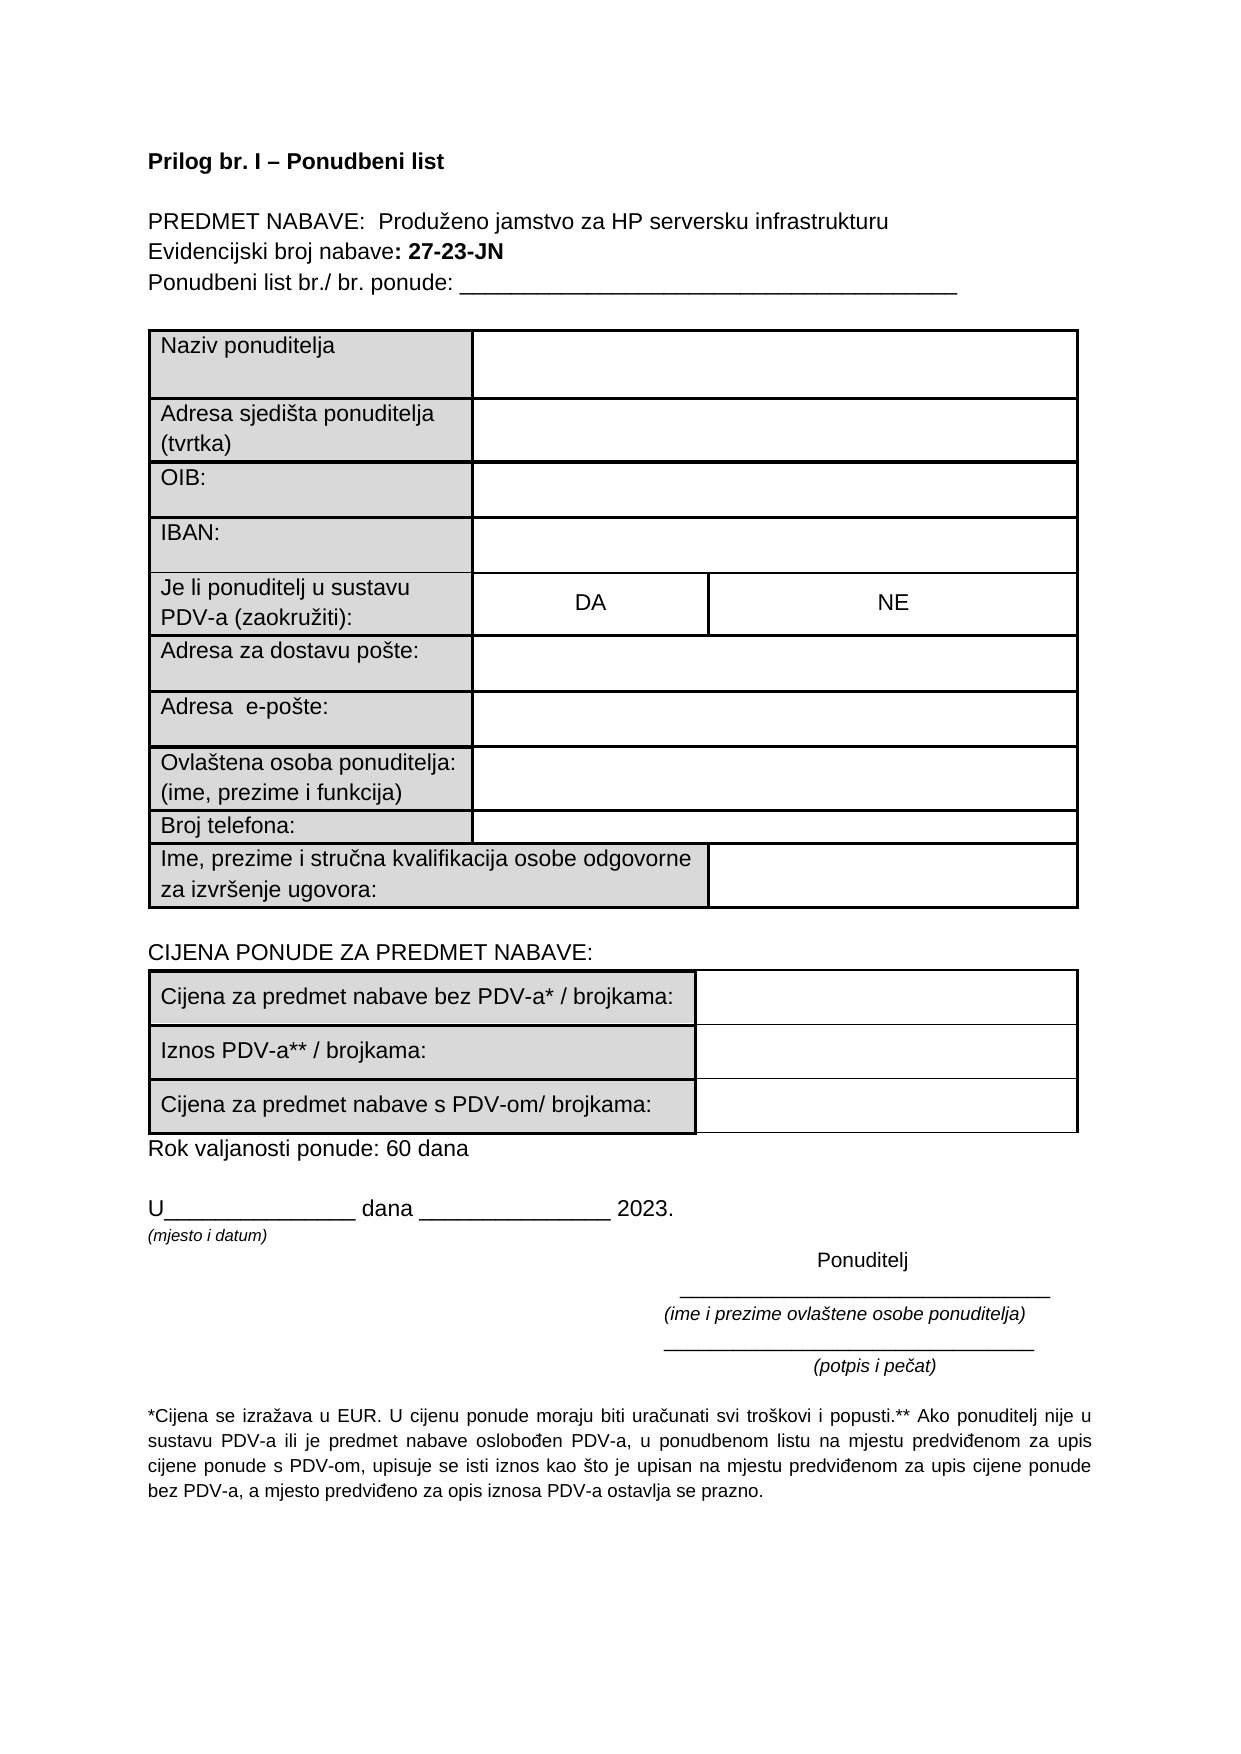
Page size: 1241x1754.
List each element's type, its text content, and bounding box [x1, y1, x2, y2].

text Ponudbeni list br./ br. ponude: _______________________________________ [148, 268, 1093, 295]
text Prilog br. I – Ponudbeni list [148, 148, 1093, 174]
text CIJENA PONUDE ZA PREDMET NABAVE: [148, 939, 1093, 966]
table_cell IBAN: [151, 519, 471, 572]
text ________________________________ [593, 1328, 1093, 1352]
table_cell [474, 464, 1076, 516]
text *Cijena se izražava u EUR. U cijenu ponude moraju biti uračunati svi troškovi i popusti.** Ako ponuditelj nije u sustavu PDV-a ili je predmet nabave oslobođen PDV-a, u ponudbenom listu na mjestu predviđenom za upis cijene ponude s PDV-om, upisuje se isti iznos kao što je upisan na mjestu predviđenom za upis cijene ponude bez PDV-a, a mjesto predviđeno za opis iznosa PDV-a ostavlja se prazno. [148, 1405, 1093, 1501]
table_cell Iznos PDV-a** / brojkama: [151, 1027, 694, 1078]
text ________________________________ [593, 1275, 1093, 1299]
text (mjesto i datum) [148, 1226, 1093, 1245]
text Evidencijski broj nabave: 27-23-JN [148, 238, 1093, 264]
table_cell [474, 637, 1076, 690]
table_cell Cijena za predmet nabave s PDV-om/ brojkama: [151, 1081, 694, 1132]
table_cell [474, 812, 1076, 842]
table_header [474, 332, 1076, 397]
text Ponuditelj [673, 1248, 1093, 1272]
table_header [697, 971, 1076, 1023]
table_cell [474, 519, 1076, 572]
table_cell [710, 845, 1076, 906]
table_cell Ime, prezime i stručna kvalifikacija osobe odgovorne za izvršenje ugovora: [151, 845, 707, 906]
table_cell Broj telefona: [151, 812, 471, 842]
text U_______________ dana _______________ 2023. [148, 1195, 1093, 1222]
text Rok valjanosti ponude: 60 dana [148, 1135, 1093, 1161]
text (potpis i pečat) [518, 1355, 1093, 1377]
table_cell Ovlaštena osoba ponuditelja: (ime, prezime i funkcija) [151, 749, 471, 809]
text (ime i prezime ovlaštene osobe ponuditelja) [439, 1303, 1093, 1324]
table_cell Adresa e-pošte: [151, 693, 471, 745]
table_cell [474, 400, 1076, 460]
table_cell [474, 693, 1076, 745]
table_cell Je li ponuditelj u sustavu PDV-a (zaokružiti): [151, 573, 471, 634]
table_cell [697, 1079, 1076, 1132]
table_cell [697, 1025, 1076, 1078]
table_cell [474, 748, 1076, 809]
table_cell NE [710, 574, 1076, 634]
text PREDMET NABAVE: Produženo jamstvo za HP serversku infrastrukturu [148, 208, 1093, 234]
table_cell OIB: [151, 464, 471, 516]
table_header Cijena za predmet nabave bez PDV-a* / brojkama: [151, 973, 694, 1023]
table_cell Adresa sjedišta ponuditelja (tvrtka) [151, 400, 471, 460]
table_header Naziv ponuditelja [151, 332, 471, 397]
table_cell Adresa za dostavu pošte: [151, 637, 471, 690]
table_cell DA [474, 574, 707, 634]
